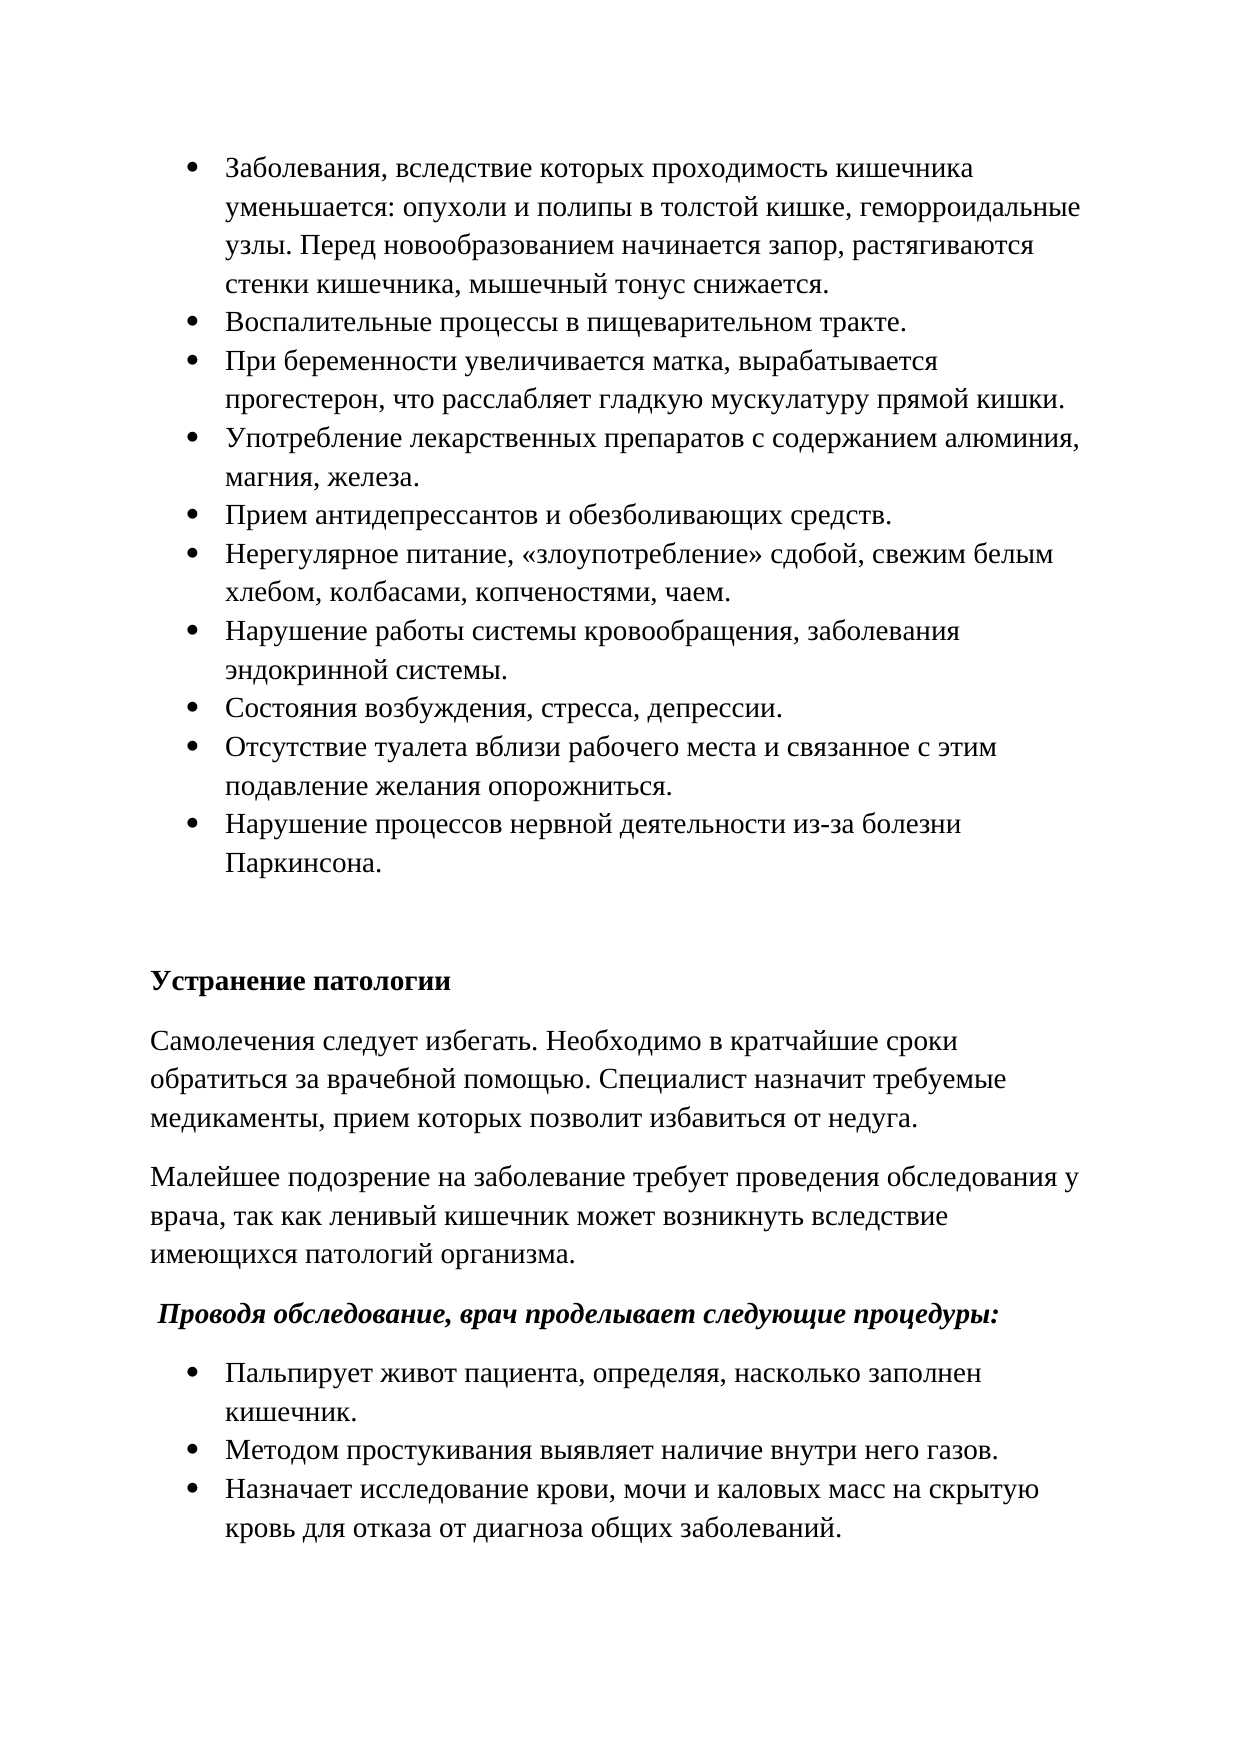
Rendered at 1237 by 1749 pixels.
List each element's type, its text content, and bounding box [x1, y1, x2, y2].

list Воспалительные процессы в пищеварительном тракте. [187, 304, 1086, 338]
list Заболевания, вследствие которых проходимость кишечника уменьшается: опухоли и полипы в толстой кишке, геморроидальные узлы. Перед новообразованием начинается запор, растягиваются стенки кишечника, мышечный тонус снижается. [187, 150, 1086, 299]
list Назначает исследование крови, мочи и каловых масс на скрытую кровь для отказа от диагноза общих заболеваний. [187, 1471, 1086, 1543]
list Употребление лекарственных препаратов с содержанием алюминия, магния, железа. [187, 420, 1086, 492]
text Устранение патологии [150, 963, 1086, 997]
text Самолечения следует избегать. Необходимо в кратчайшие сроки обратиться за врачебной помощью. Специалист назначит требуемые медикаменты, прием которых позволит избавиться от недуга. [150, 1023, 1086, 1133]
list Нерегулярное питание, «злоупотребление» сдобой, свежим белым хлебом, колбасами, копченостями, чаем. [187, 536, 1086, 608]
list Состояния возбуждения, стресса, депрессии. [187, 690, 1086, 724]
list При беременности увеличивается матка, вырабатывается прогестерон, что расслабляет гладкую мускулатуру прямой кишки. [187, 343, 1086, 415]
text Проводя обследование, врач проделывает следующие процедуры: [150, 1296, 1086, 1329]
list Нарушение процессов нервной деятельности из-за болезни Паркинсона. [187, 806, 1086, 878]
text Малейшее подозрение на заболевание требует проведения обследования у врача, так как ленивый кишечник может возникнуть вследствие имеющихся патологий организма. [150, 1159, 1086, 1270]
list Методом простукивания выявляет наличие внутри него газов. [187, 1432, 1086, 1466]
list Отсутствие туалета вблизи рабочего места и связанное с этим подавление желания опорожниться. [187, 729, 1086, 801]
list Прием антидепрессантов и обезболивающих средств. [187, 497, 1086, 531]
list Пальпирует живот пациента, определяя, насколько заполнен кишечник. [187, 1355, 1086, 1427]
list Нарушение работы системы кровообращения, заболевания эндокринной системы. [187, 613, 1086, 685]
